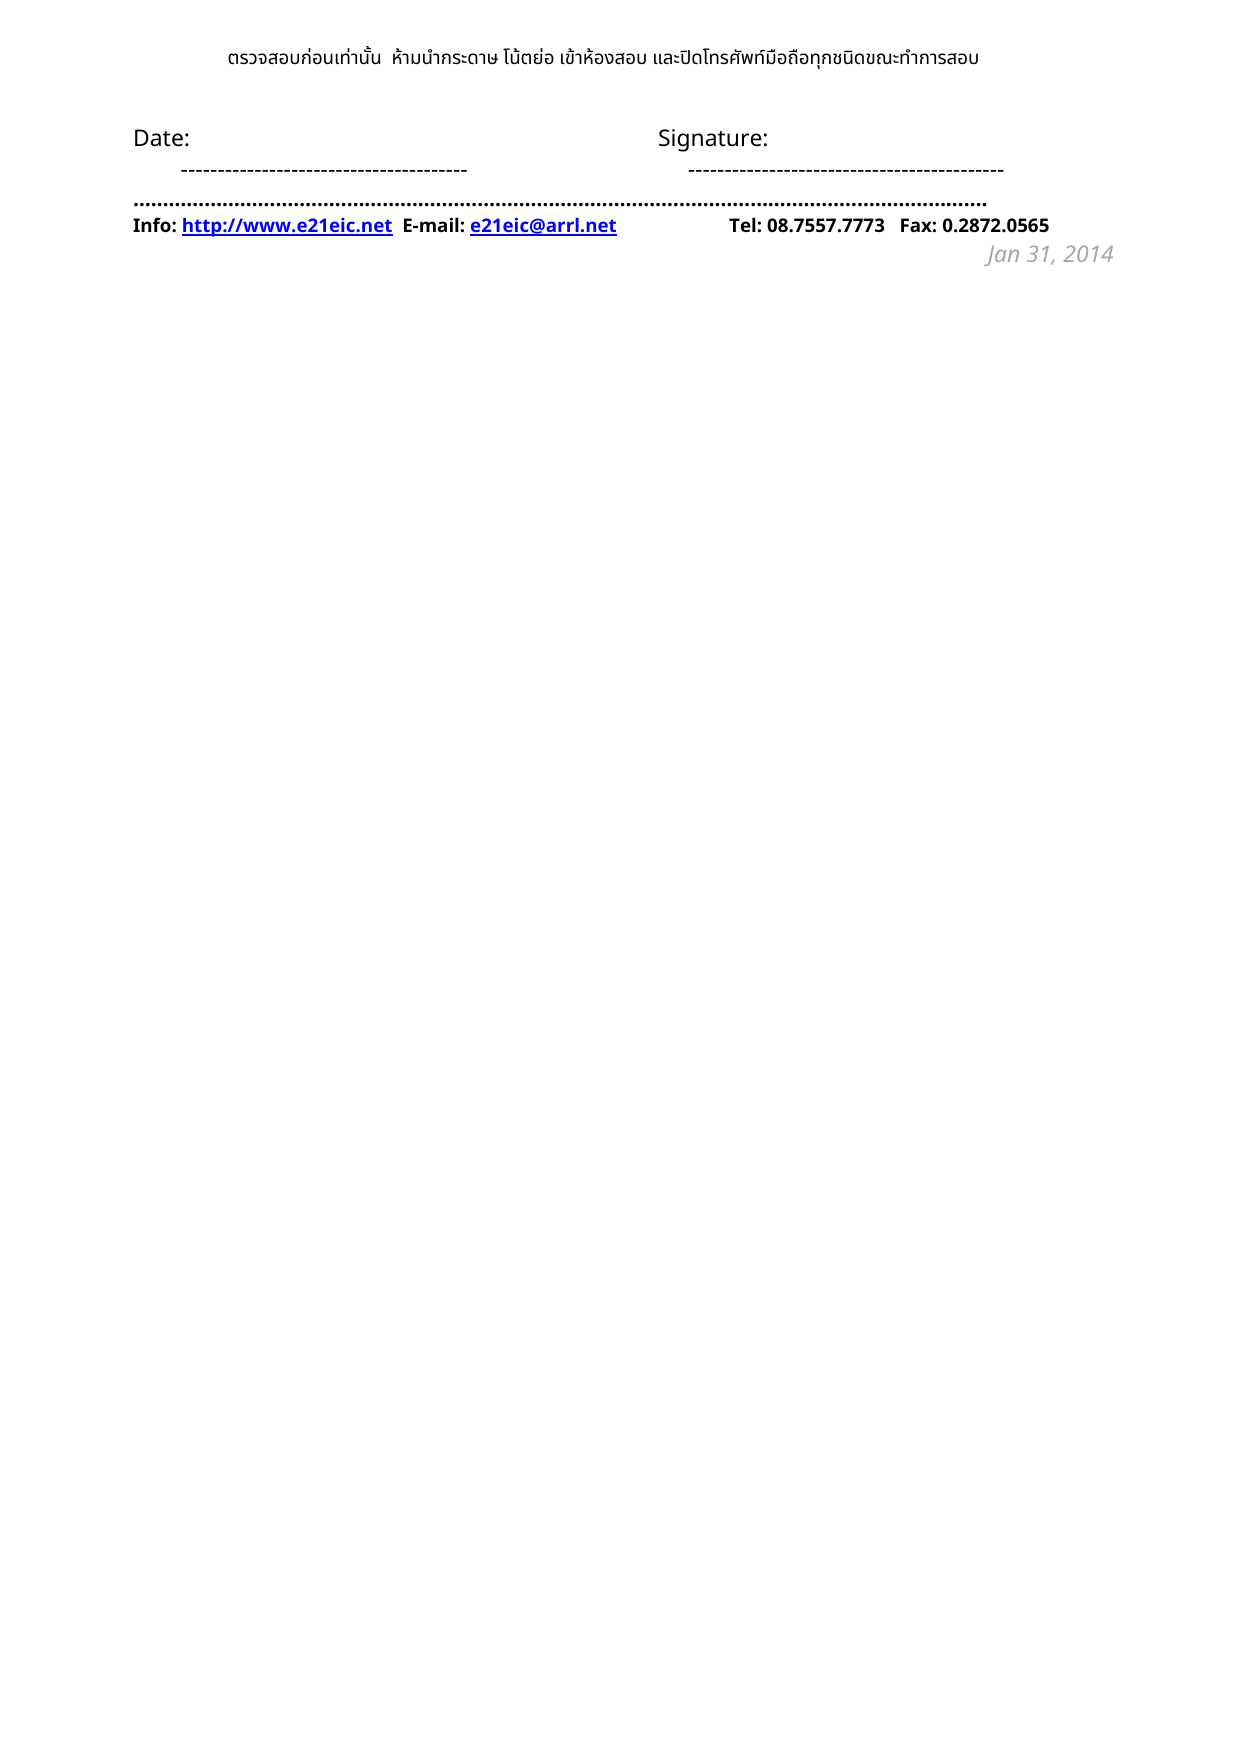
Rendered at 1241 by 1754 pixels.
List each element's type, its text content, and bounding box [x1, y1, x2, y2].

text Date: Signature: --------------------------------------- ------------------------------------------- …………………………………………….……………….………………………………………………………………. Info: http://www.e21eic.net E-mail: e21eic@arrl.net Tel: 08.7557.7773 Fax: 0.2872.0565 Jan 31, 2014 [133, 122, 1137, 269]
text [208, 44, 1137, 101]
